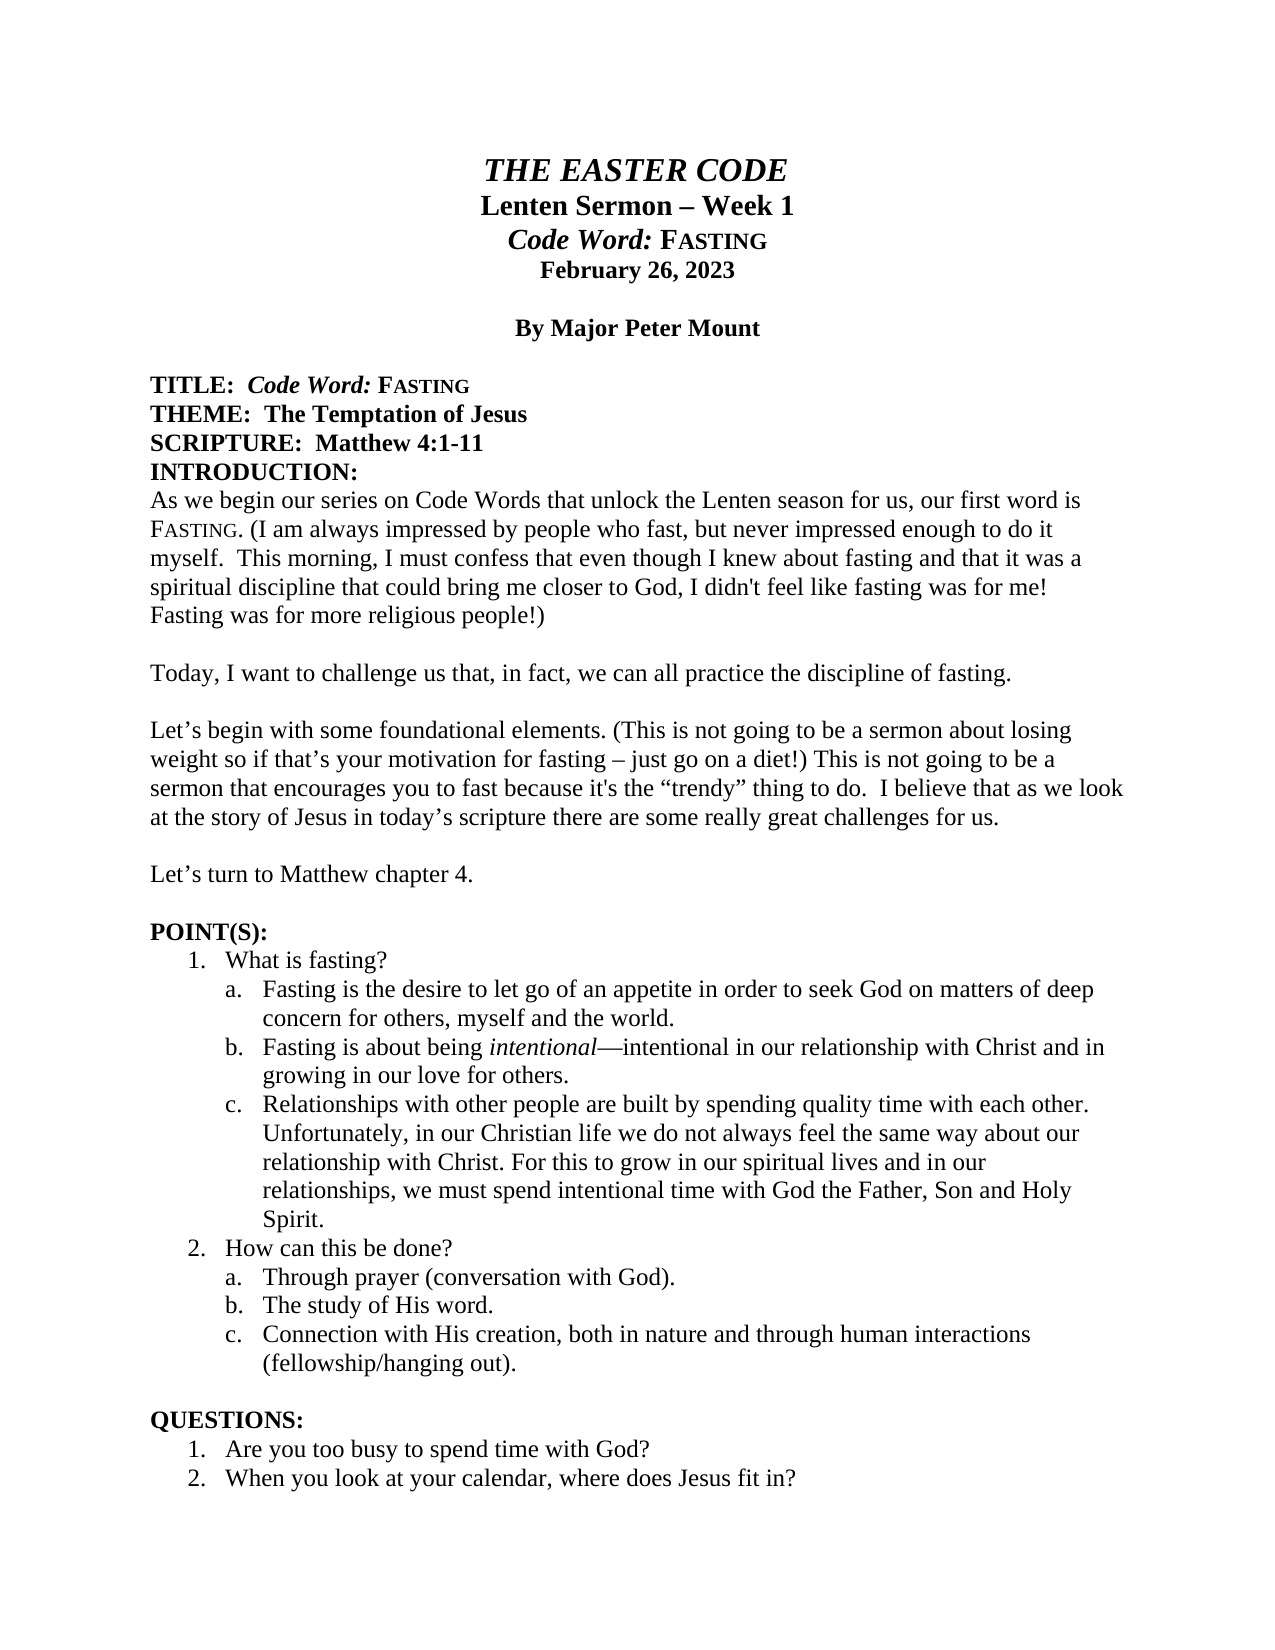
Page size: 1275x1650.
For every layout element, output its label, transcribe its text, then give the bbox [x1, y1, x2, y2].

list Through prayer (conversation with God). [225, 1262, 1125, 1290]
list What is fasting? [187, 945, 1125, 974]
text Let’s begin with some foundational elements. (This is not going to be a sermon about losing weight so if that’s your motivation for fasting – just go on a diet!) This is not going to be a sermon that encourages you to fast because it's the “trendy” thing to do. I believe that as we look at the story of Jesus in today’s scripture there are some really great challenges for us. [150, 715, 1125, 830]
text SCRIPTURE: Matthew 4:1-11 [150, 428, 1125, 457]
list Fasting is the desire to let go of an appetite in order to seek God on matters of deep concern for others, myself and the world. [225, 974, 1125, 1032]
list Fasting is about being intentional—intentional in our relationship with Christ and in growing in our love for others. [225, 1032, 1125, 1089]
list Are you too busy to spend time with God? [187, 1434, 1125, 1463]
text Code Word: Fasting [150, 222, 1125, 255]
list When you look at your calendar, where does Jesus fit in? [187, 1463, 1125, 1492]
text Lenten Sermon – Week 1 [150, 188, 1125, 222]
text POINT(S): [150, 917, 1125, 945]
text THEME: The Temptation of Jesus [150, 399, 1125, 428]
list Connection with His creation, both in nature and through human interactions (fellowship/hanging out). [225, 1319, 1125, 1377]
text TITLE: Code Word: Fasting [150, 370, 1125, 399]
text QUESTIONS: [150, 1405, 1125, 1434]
text February 26, 2023 [150, 255, 1125, 284]
text Let’s turn to Matthew chapter 4. [150, 859, 1125, 888]
text Today, I want to challenge us that, in fact, we can all practice the discipline of fasting. [150, 658, 1125, 687]
text As we begin our series on Code Words that unlock the Lenten season for us, our first word is Fasting. (I am always impressed by people who fast, but never impressed enough to do it myself. This morning, I must confess that even though I knew about fasting and that it was a spiritual discipline that could bring me closer to God, I didn't feel like fasting was for me! Fasting was for more religious people!) [150, 485, 1125, 629]
text INTRODUCTION: [150, 457, 1125, 485]
text THE EASTER CODE [150, 150, 1125, 188]
text By Major Peter Mount [150, 313, 1125, 342]
list How can this be done? [187, 1233, 1125, 1262]
list The study of His word. [225, 1290, 1125, 1319]
list Relationships with other people are built by spending quality time with each other. Unfortunately, in our Christian life we do not always feel the same way about our relationship with Christ. For this to grow in our spiritual lives and in our relationships, we must spend intentional time with God the Father, Son and Holy Spirit. [225, 1089, 1125, 1233]
